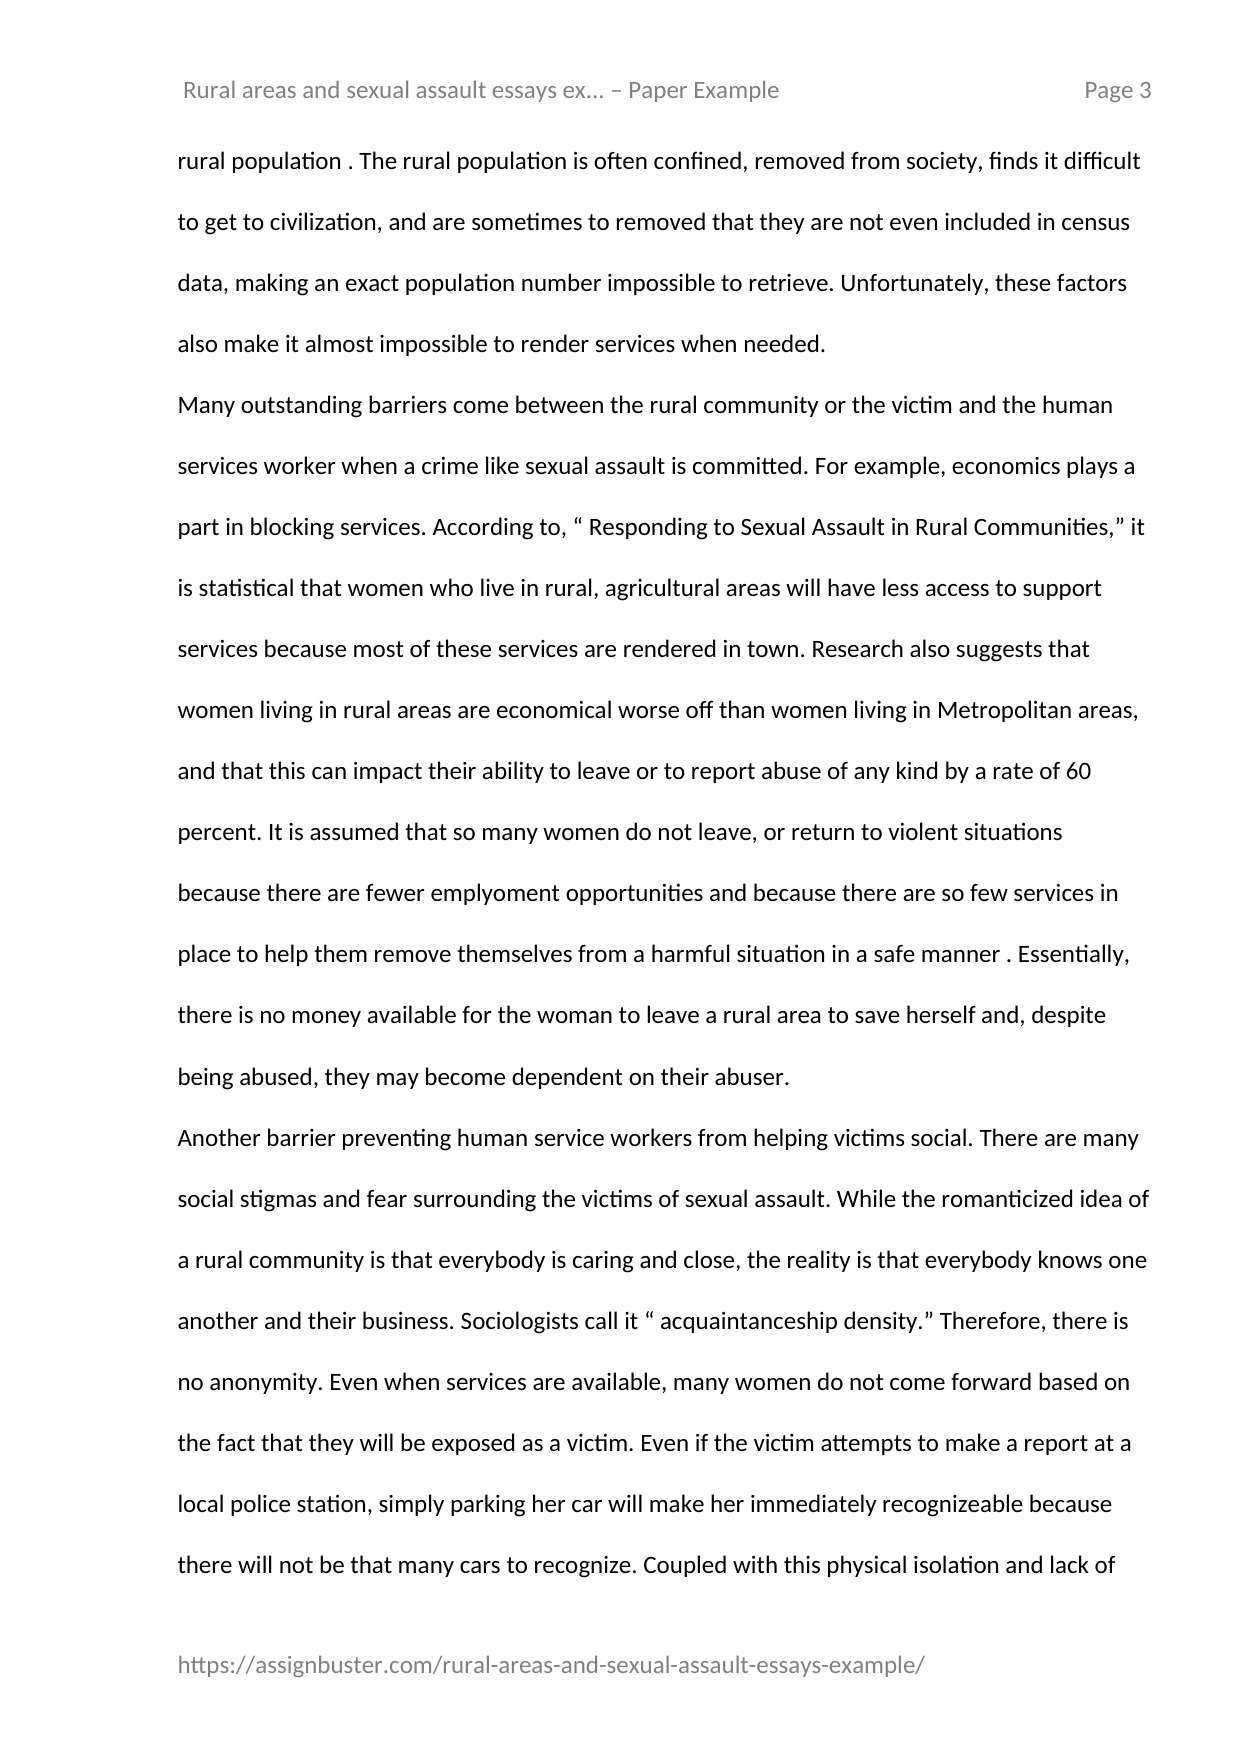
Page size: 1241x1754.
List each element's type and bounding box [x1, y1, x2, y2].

text [177, 145, 1152, 1579]
